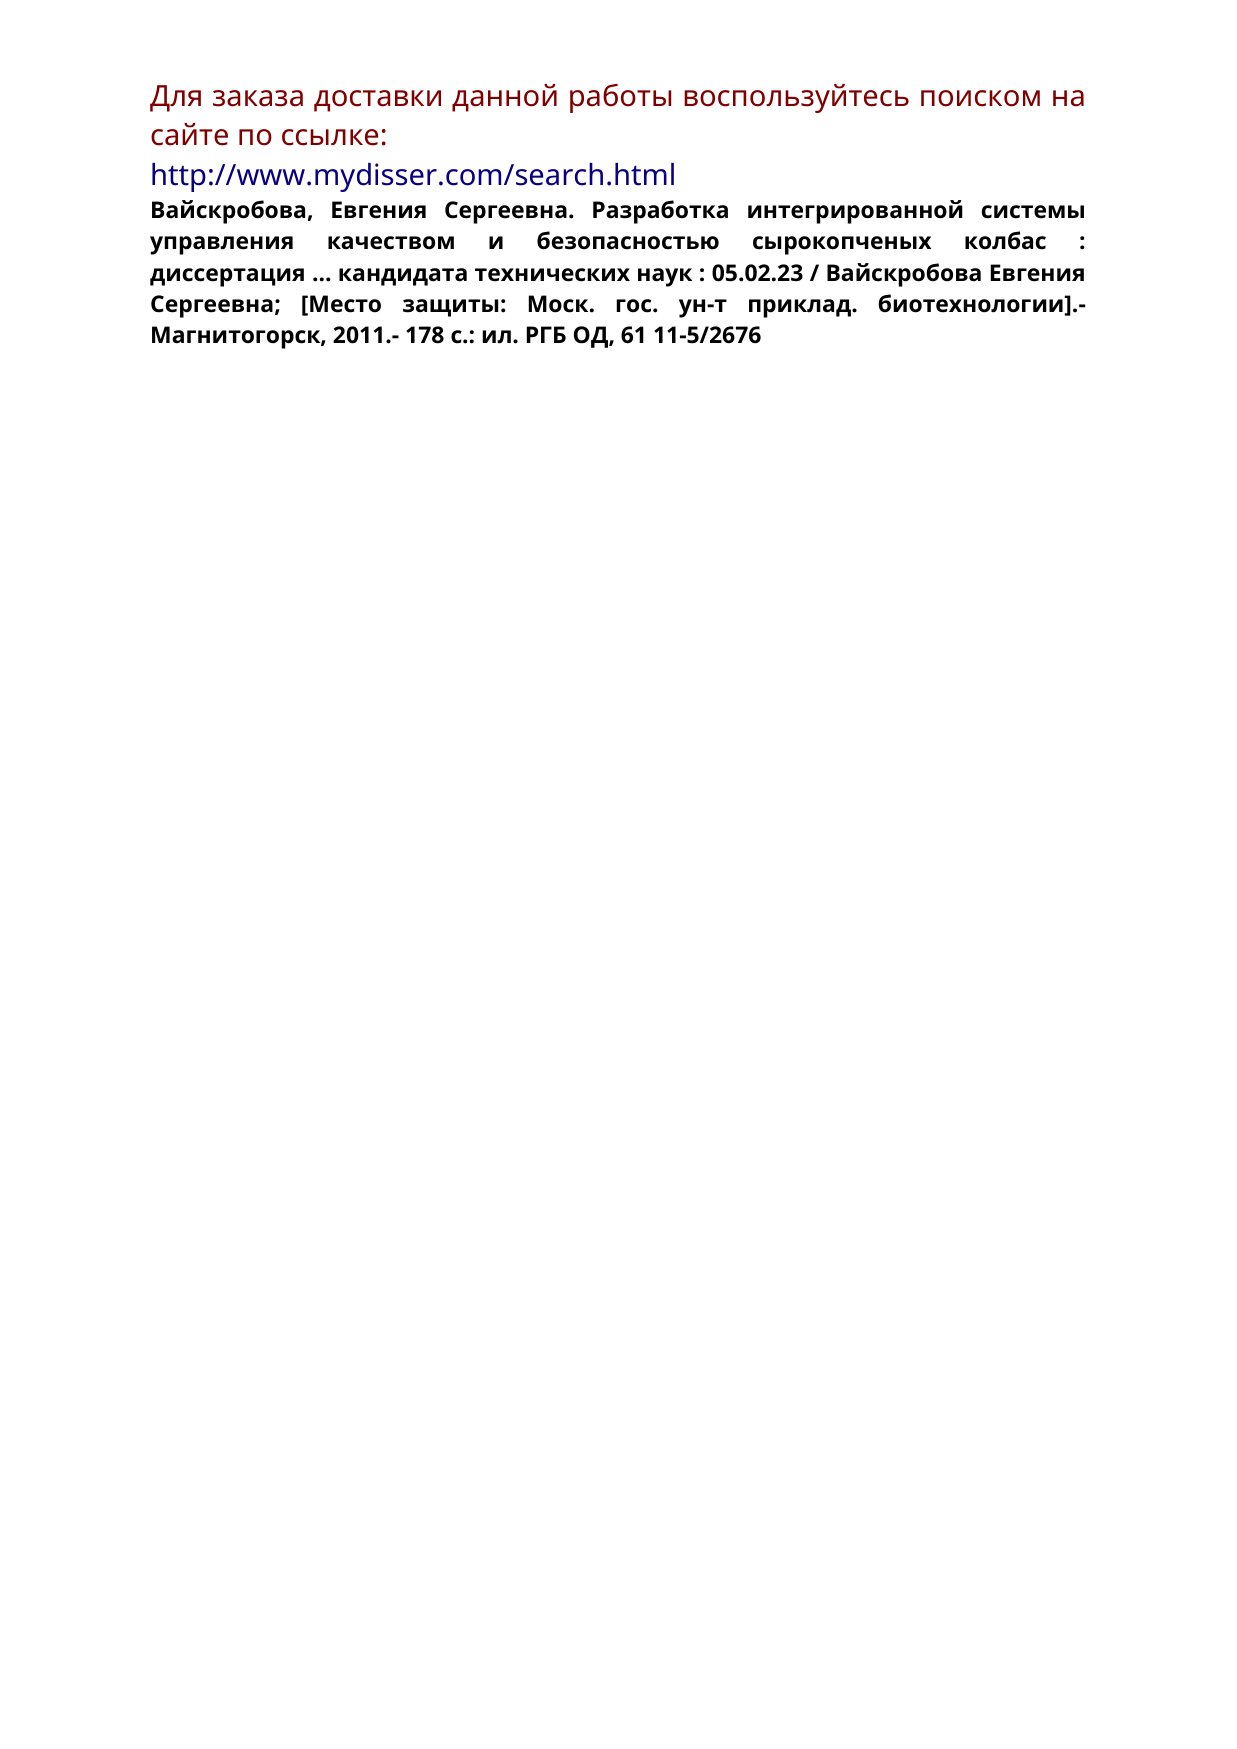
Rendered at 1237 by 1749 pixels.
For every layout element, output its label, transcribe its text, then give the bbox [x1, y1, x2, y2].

text Вайскробова, Евгения Сергеевна. Разработка интегрированной системы управления качеством и безопасностью сырокопченых колбас : диссертация ... кандидата технических наук : 05.02.23 / Вайскробова Евгения Сергеевна; [Место защиты: Моск. гос. ун-т приклад. биотехнологии].- Магнитогорск, 2011.- 178 с.: ил. РГБ ОД, 61 11-5/2676 [150, 194, 1086, 350]
